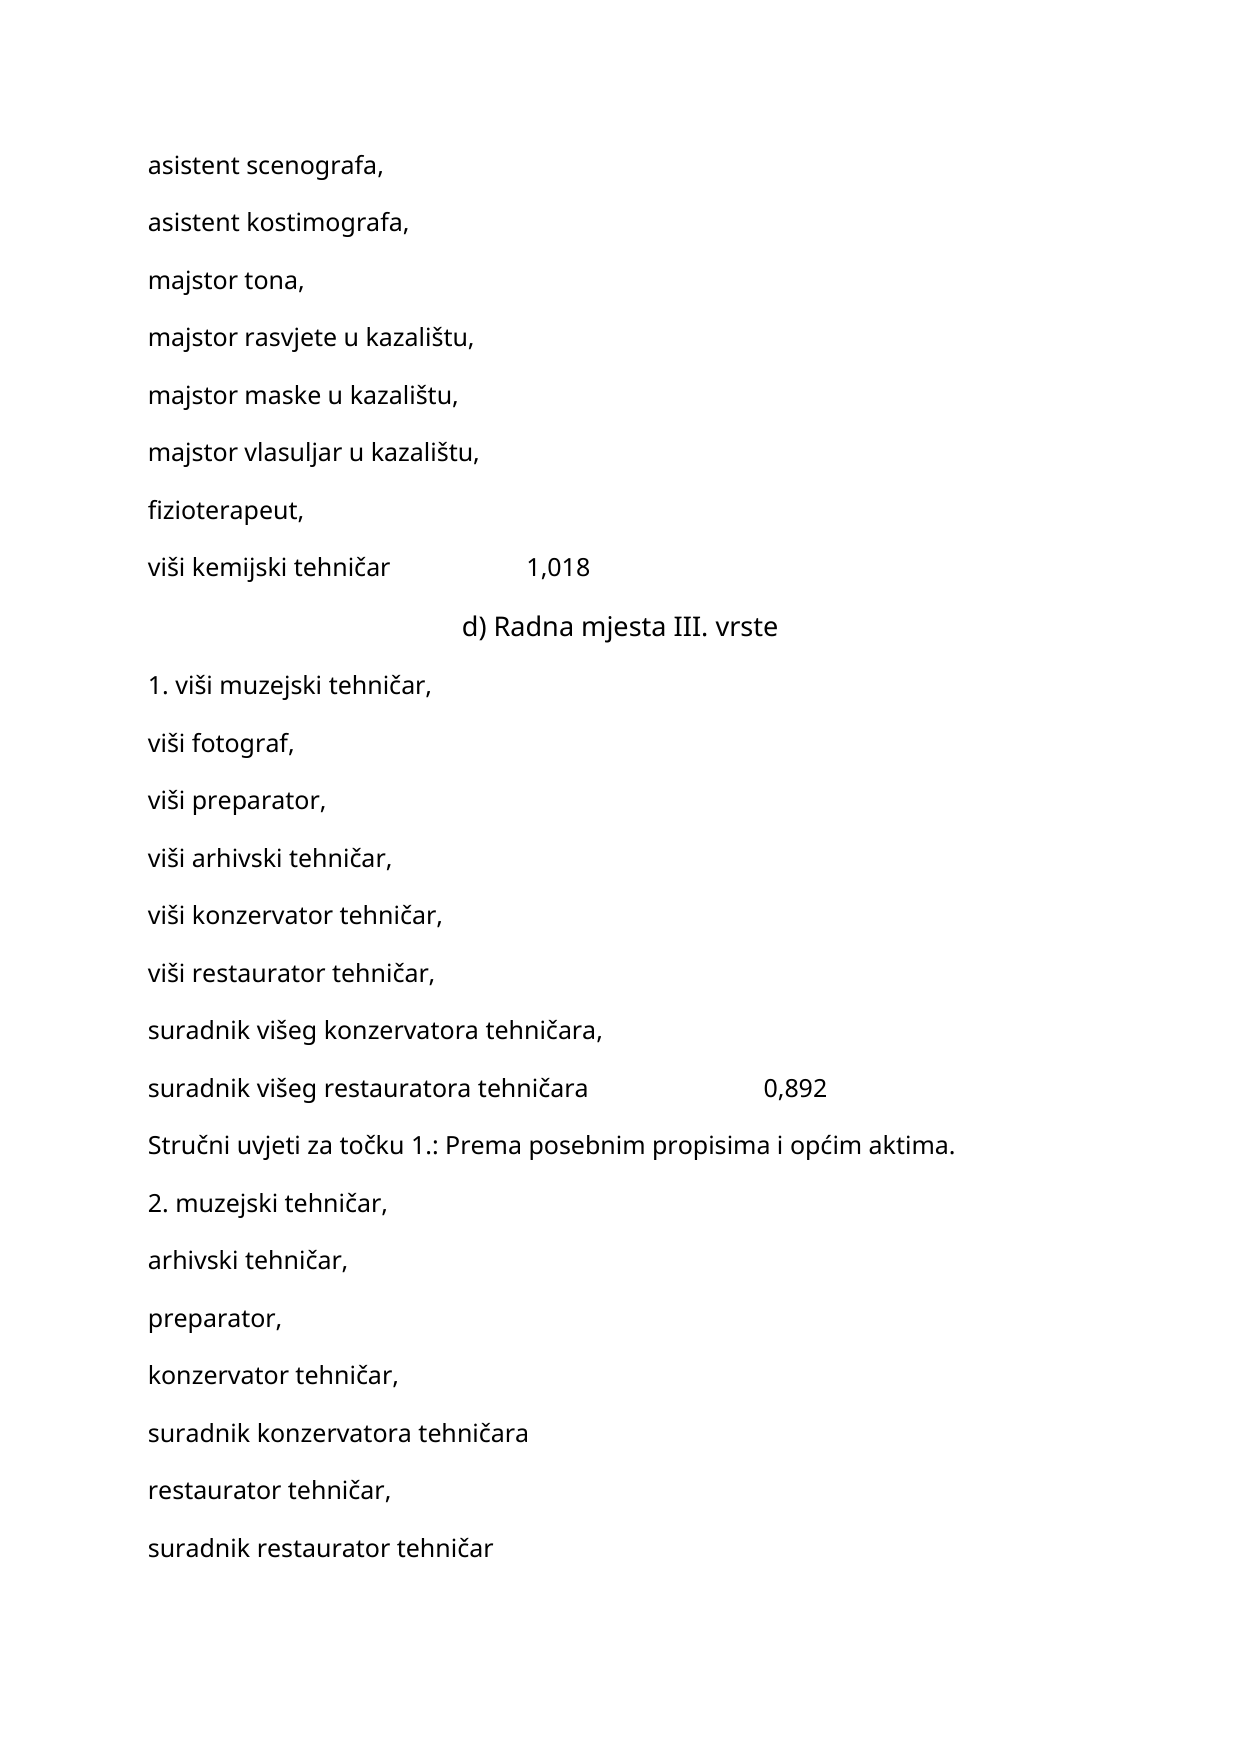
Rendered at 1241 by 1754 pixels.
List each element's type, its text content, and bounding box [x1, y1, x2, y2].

text d) Radna mjesta III. vrste [148, 608, 1093, 644]
text suradnik višeg restauratora tehničara 0,892 [148, 1070, 1093, 1104]
text asistent kostimografa, [148, 205, 1093, 239]
text suradnik konzervatora tehničara [148, 1415, 1093, 1449]
text preparator, [148, 1300, 1093, 1334]
text fizioterapeut, [148, 493, 1093, 527]
text viši kemijski tehničar 1,018 [148, 550, 1093, 584]
text suradnik restaurator tehničar [148, 1530, 1093, 1564]
text konzervator tehničar, [148, 1358, 1093, 1392]
text majstor maske u kazalištu, [148, 378, 1093, 412]
text viši preparator, [148, 783, 1093, 817]
text viši konzervator tehničar, [148, 898, 1093, 932]
text 1. viši muzejski tehničar, [148, 668, 1093, 702]
text asistent scenografa, [148, 148, 1093, 182]
text Stručni uvjeti za točku 1.: Prema posebnim propisima i općim aktima. [148, 1128, 1093, 1162]
text 2. muzejski tehničar, [148, 1185, 1093, 1219]
text arhivski tehničar, [148, 1243, 1093, 1277]
text suradnik višeg konzervatora tehničara, [148, 1013, 1093, 1047]
text restaurator tehničar, [148, 1473, 1093, 1507]
text majstor rasvjete u kazalištu, [148, 320, 1093, 354]
text majstor tona, [148, 263, 1093, 297]
text majstor vlasuljar u kazalištu, [148, 435, 1093, 469]
text viši fotograf, [148, 725, 1093, 759]
text viši arhivski tehničar, [148, 840, 1093, 874]
text viši restaurator tehničar, [148, 955, 1093, 989]
